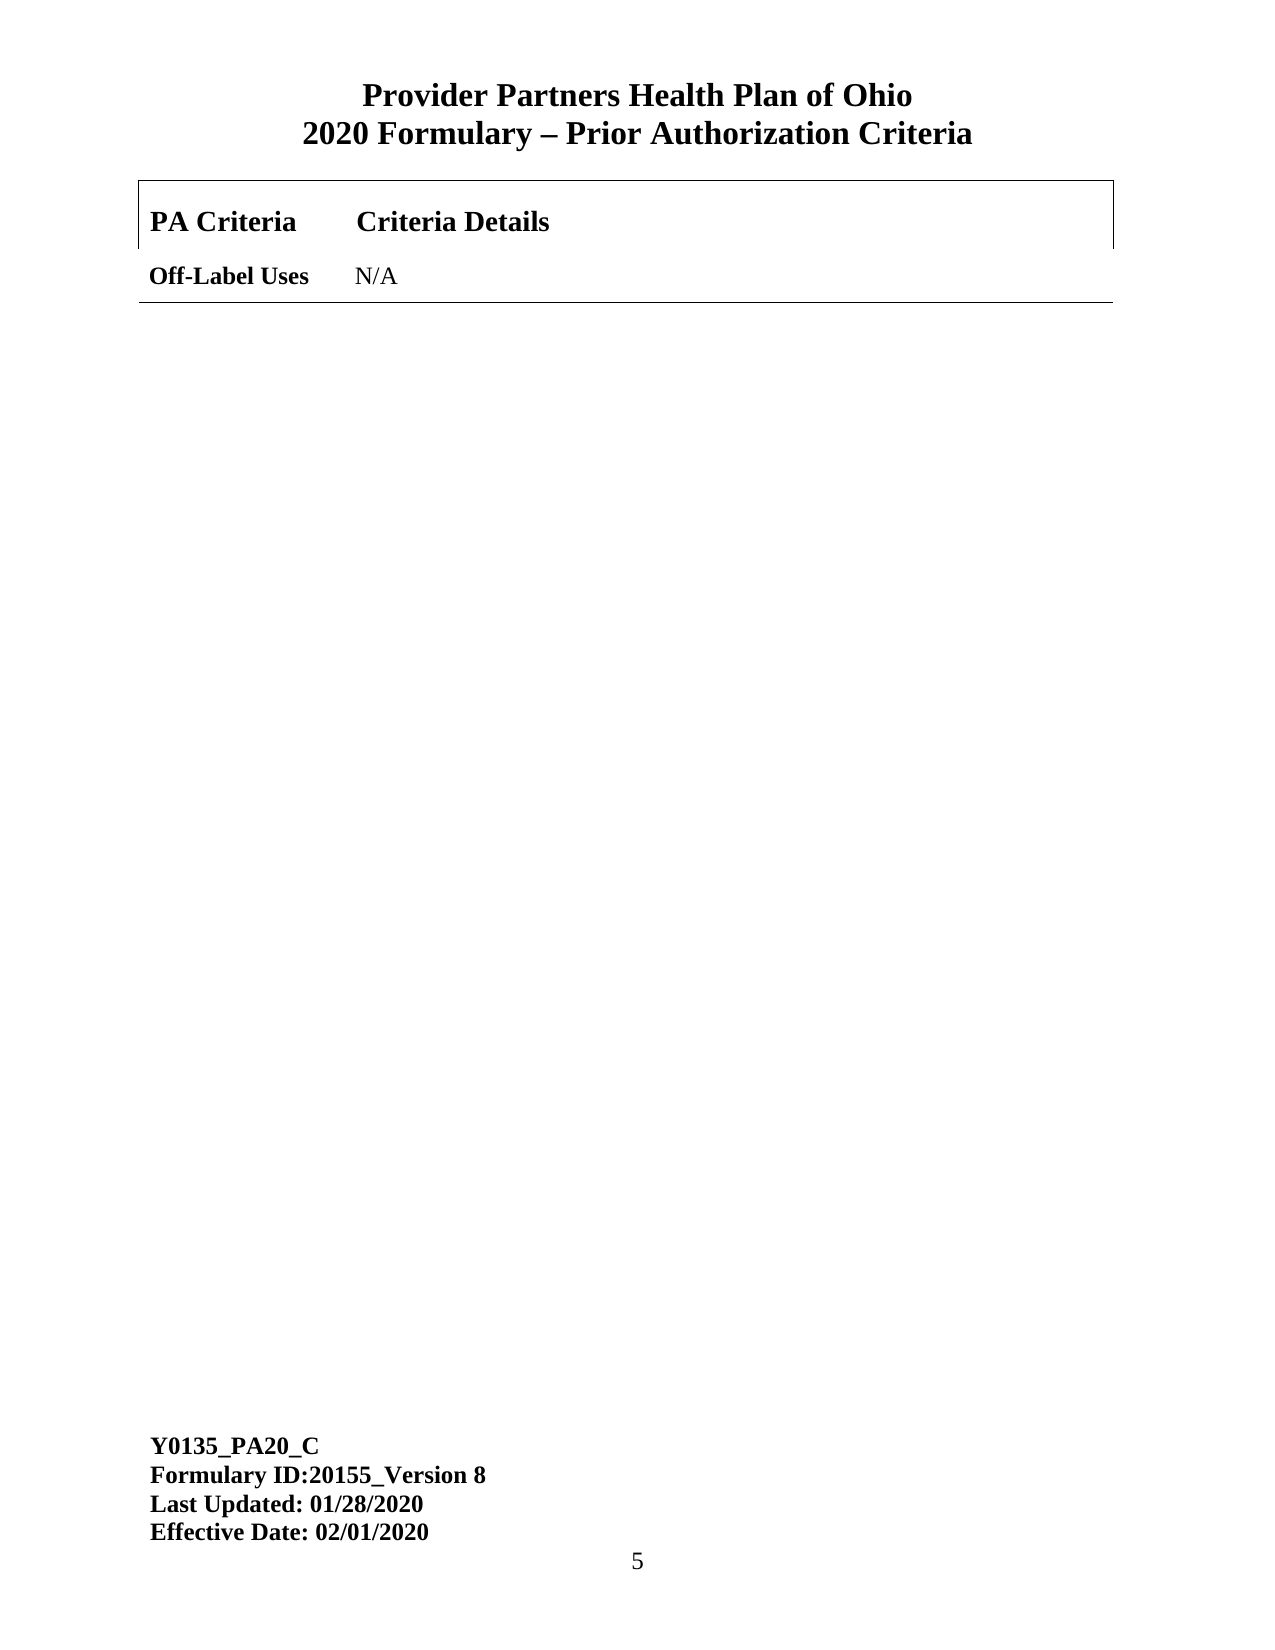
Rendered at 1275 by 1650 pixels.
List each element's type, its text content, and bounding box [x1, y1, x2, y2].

table_header Criteria Details [345, 181, 1113, 249]
table_cell N/A [345, 250, 1113, 302]
table_cell Off-Label Uses [139, 250, 344, 302]
table_header PA Criteria [139, 181, 344, 249]
